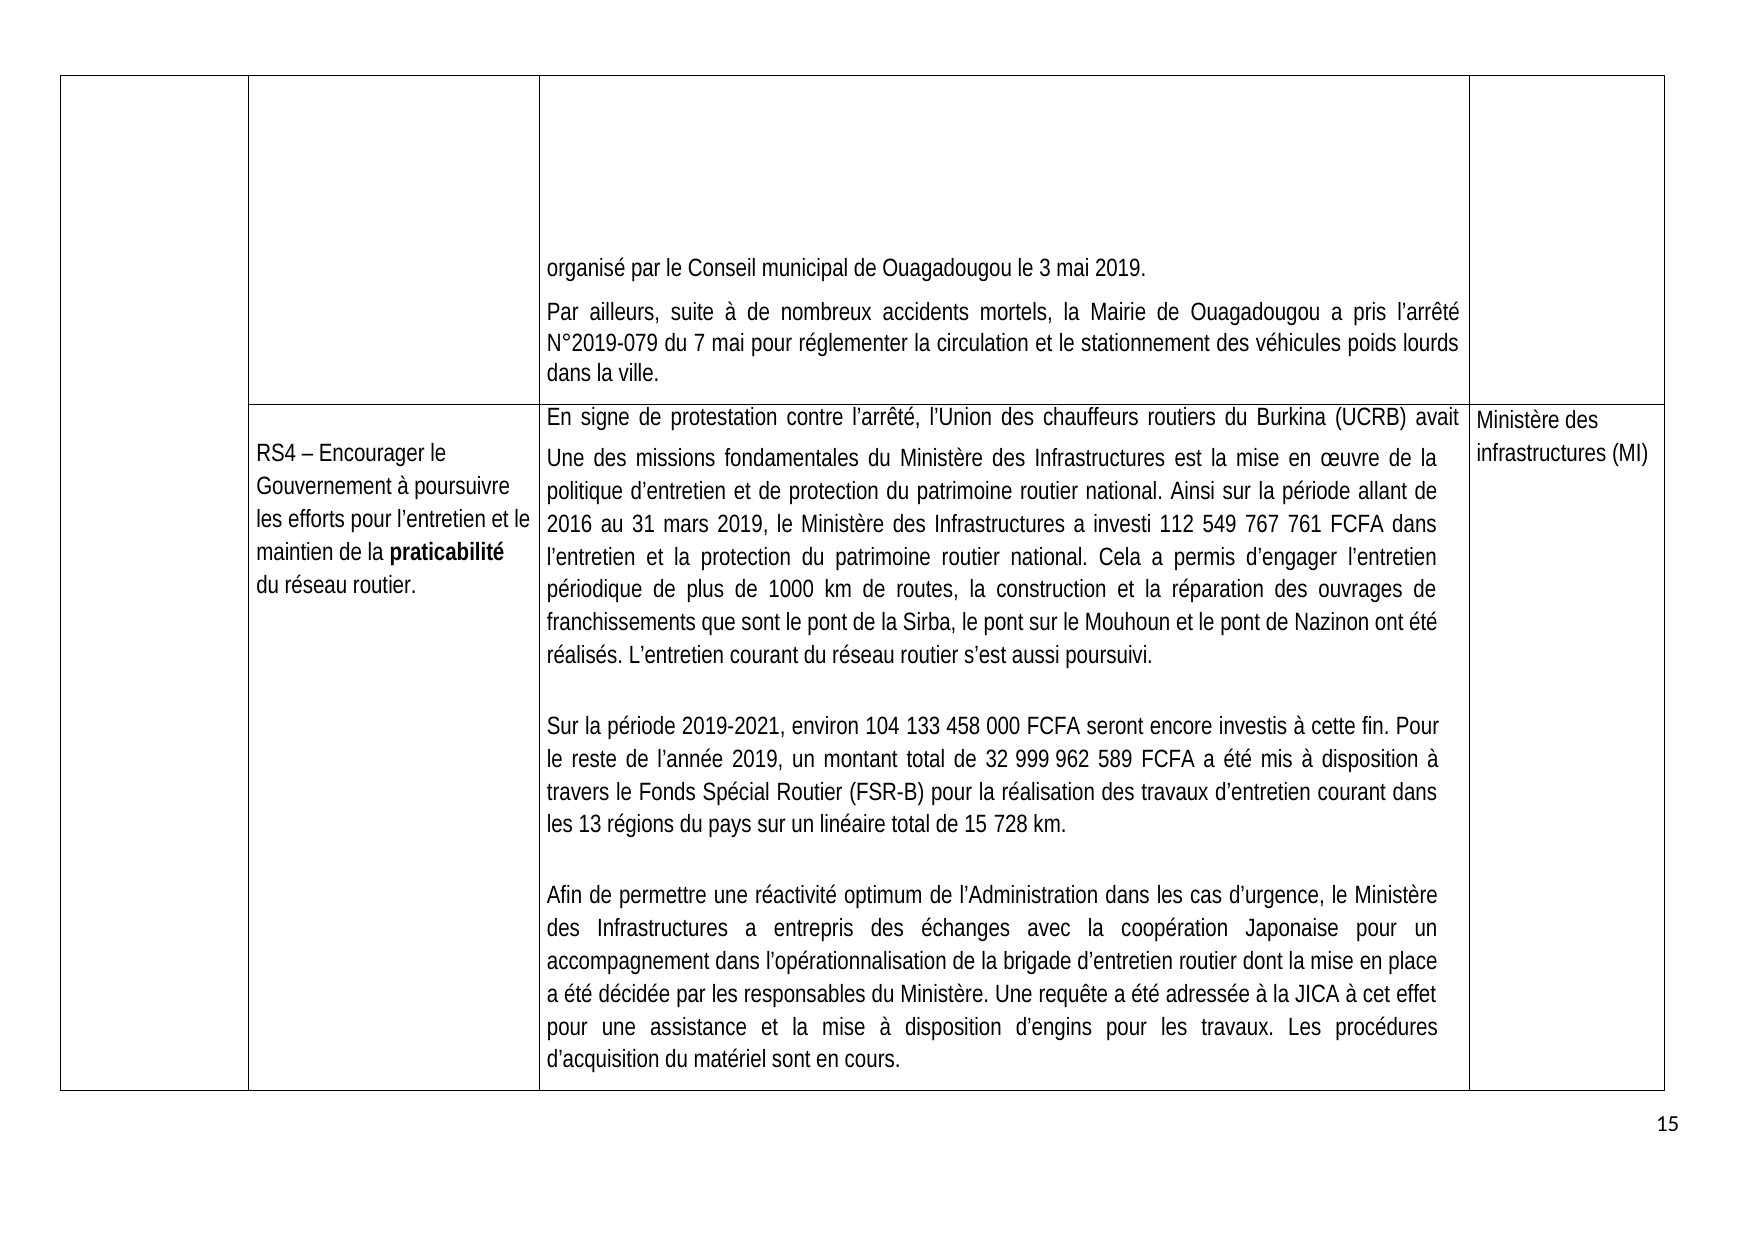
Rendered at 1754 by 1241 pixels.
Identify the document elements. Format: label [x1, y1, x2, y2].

table_cell [249, 405, 539, 1089]
table_cell [1470, 405, 1664, 1089]
table_cell [540, 405, 1469, 1089]
